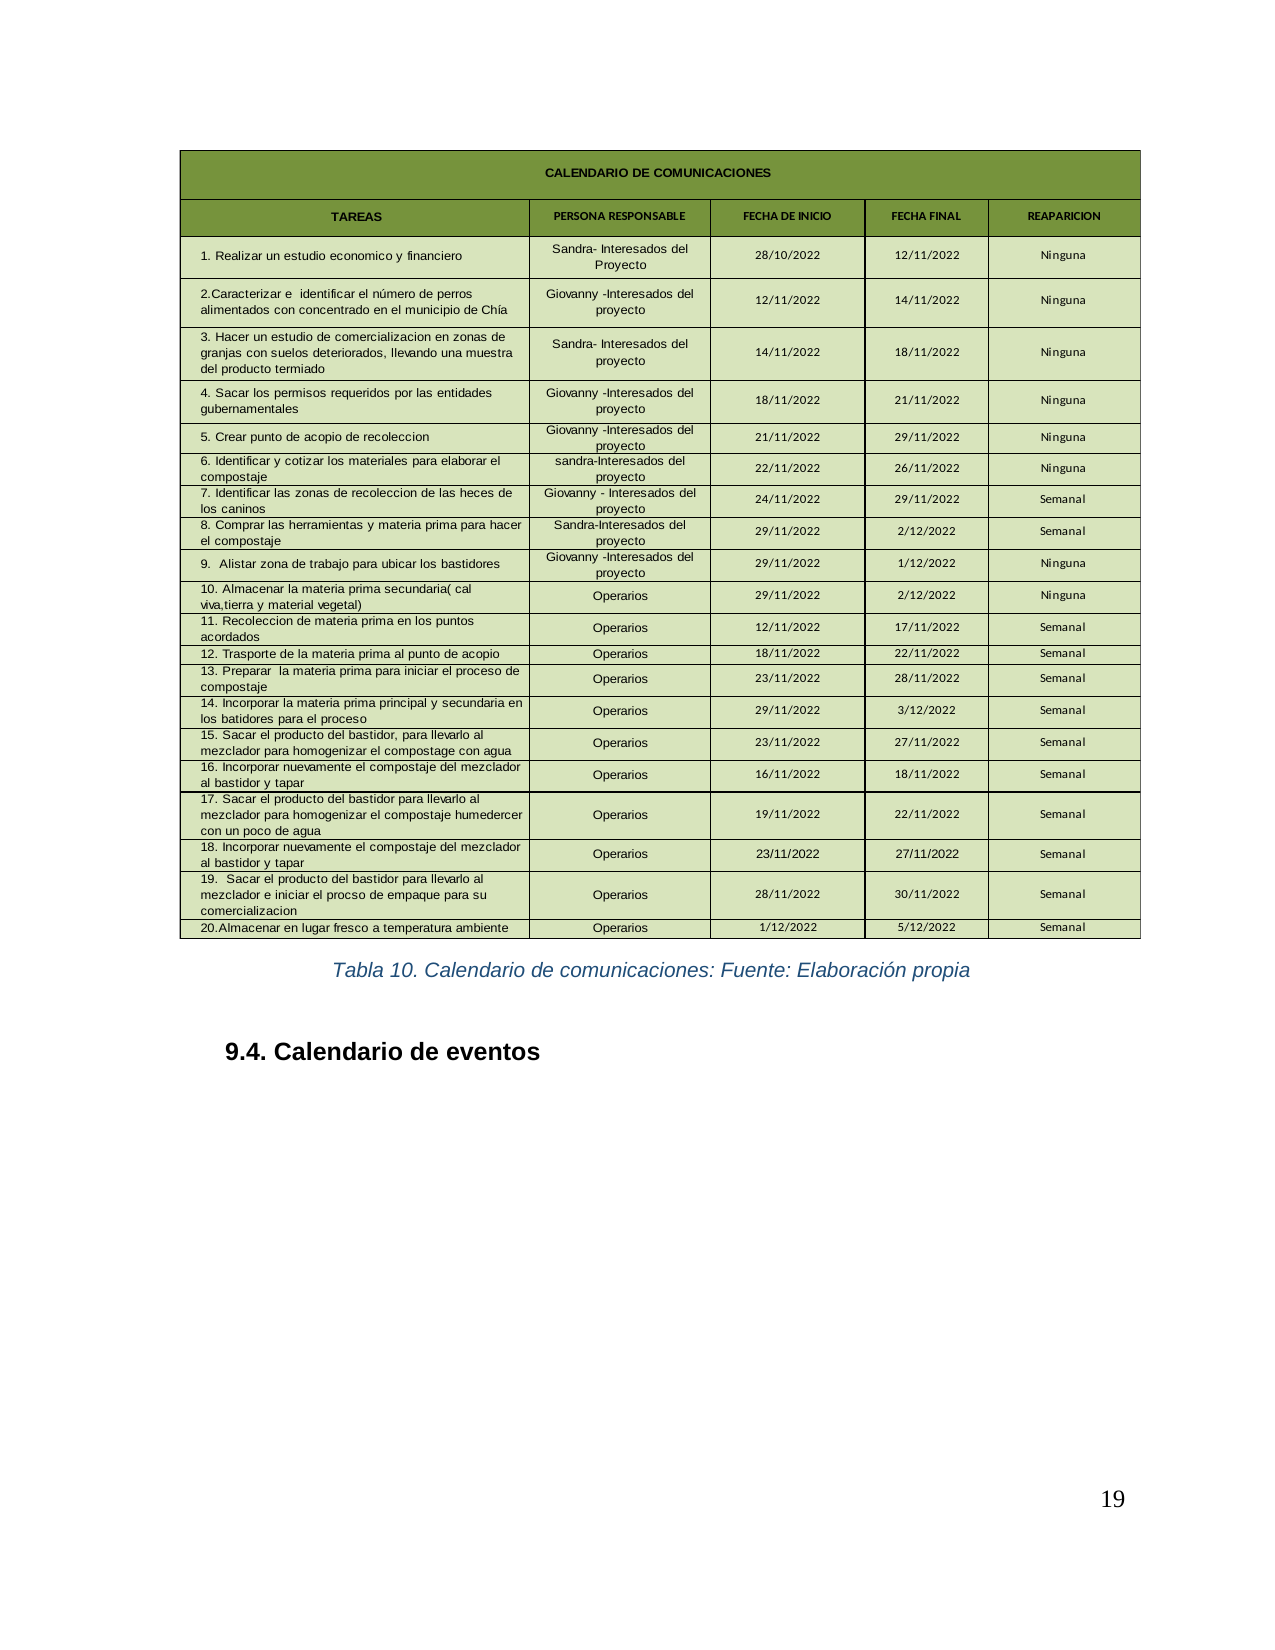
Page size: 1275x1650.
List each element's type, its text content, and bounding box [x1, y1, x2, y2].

subtitle Tabla 10. Calendario de comunicaciones: Fuente: Elaboración propia [150, 958, 1125, 982]
text 9.4. Calendario de eventos [225, 1037, 1125, 1065]
